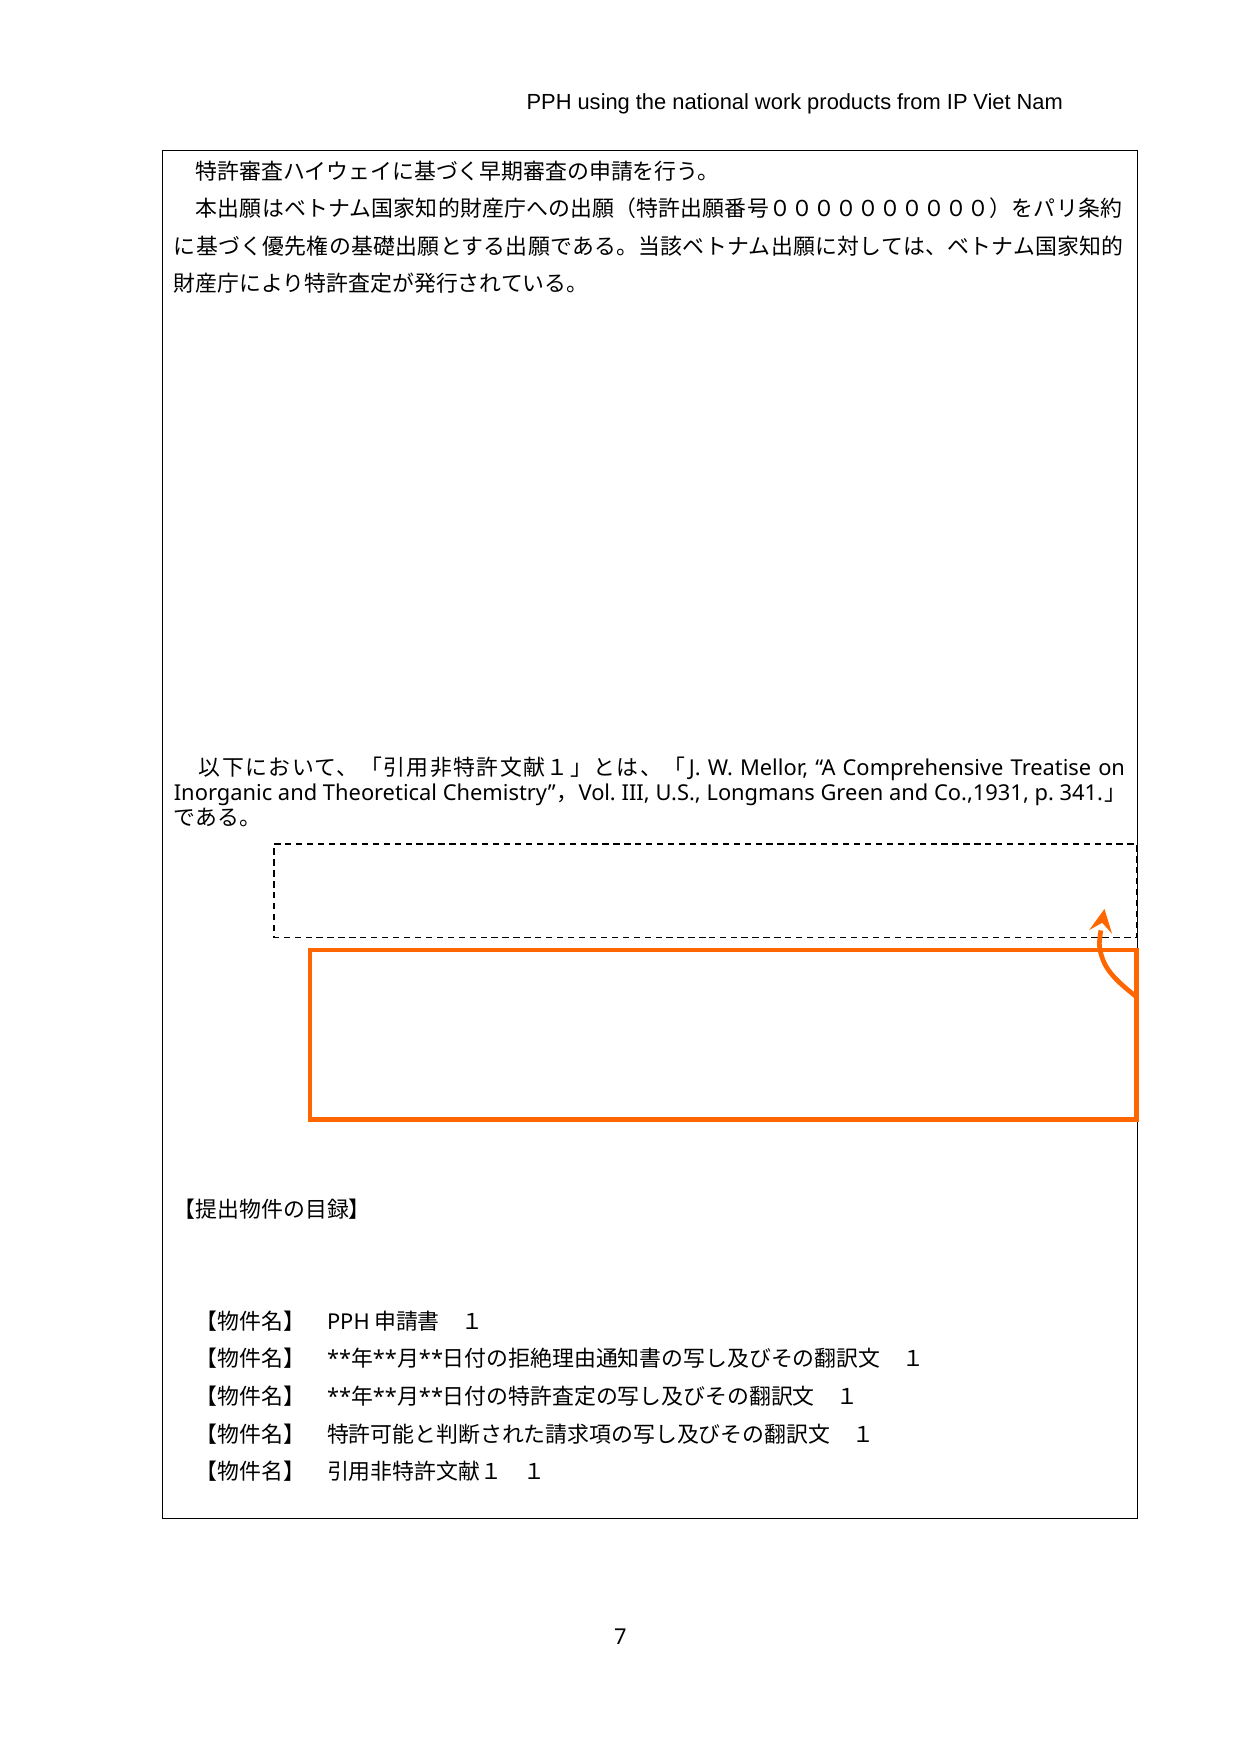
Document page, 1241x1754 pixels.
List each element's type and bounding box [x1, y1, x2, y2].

table_header [163, 151, 1137, 1518]
